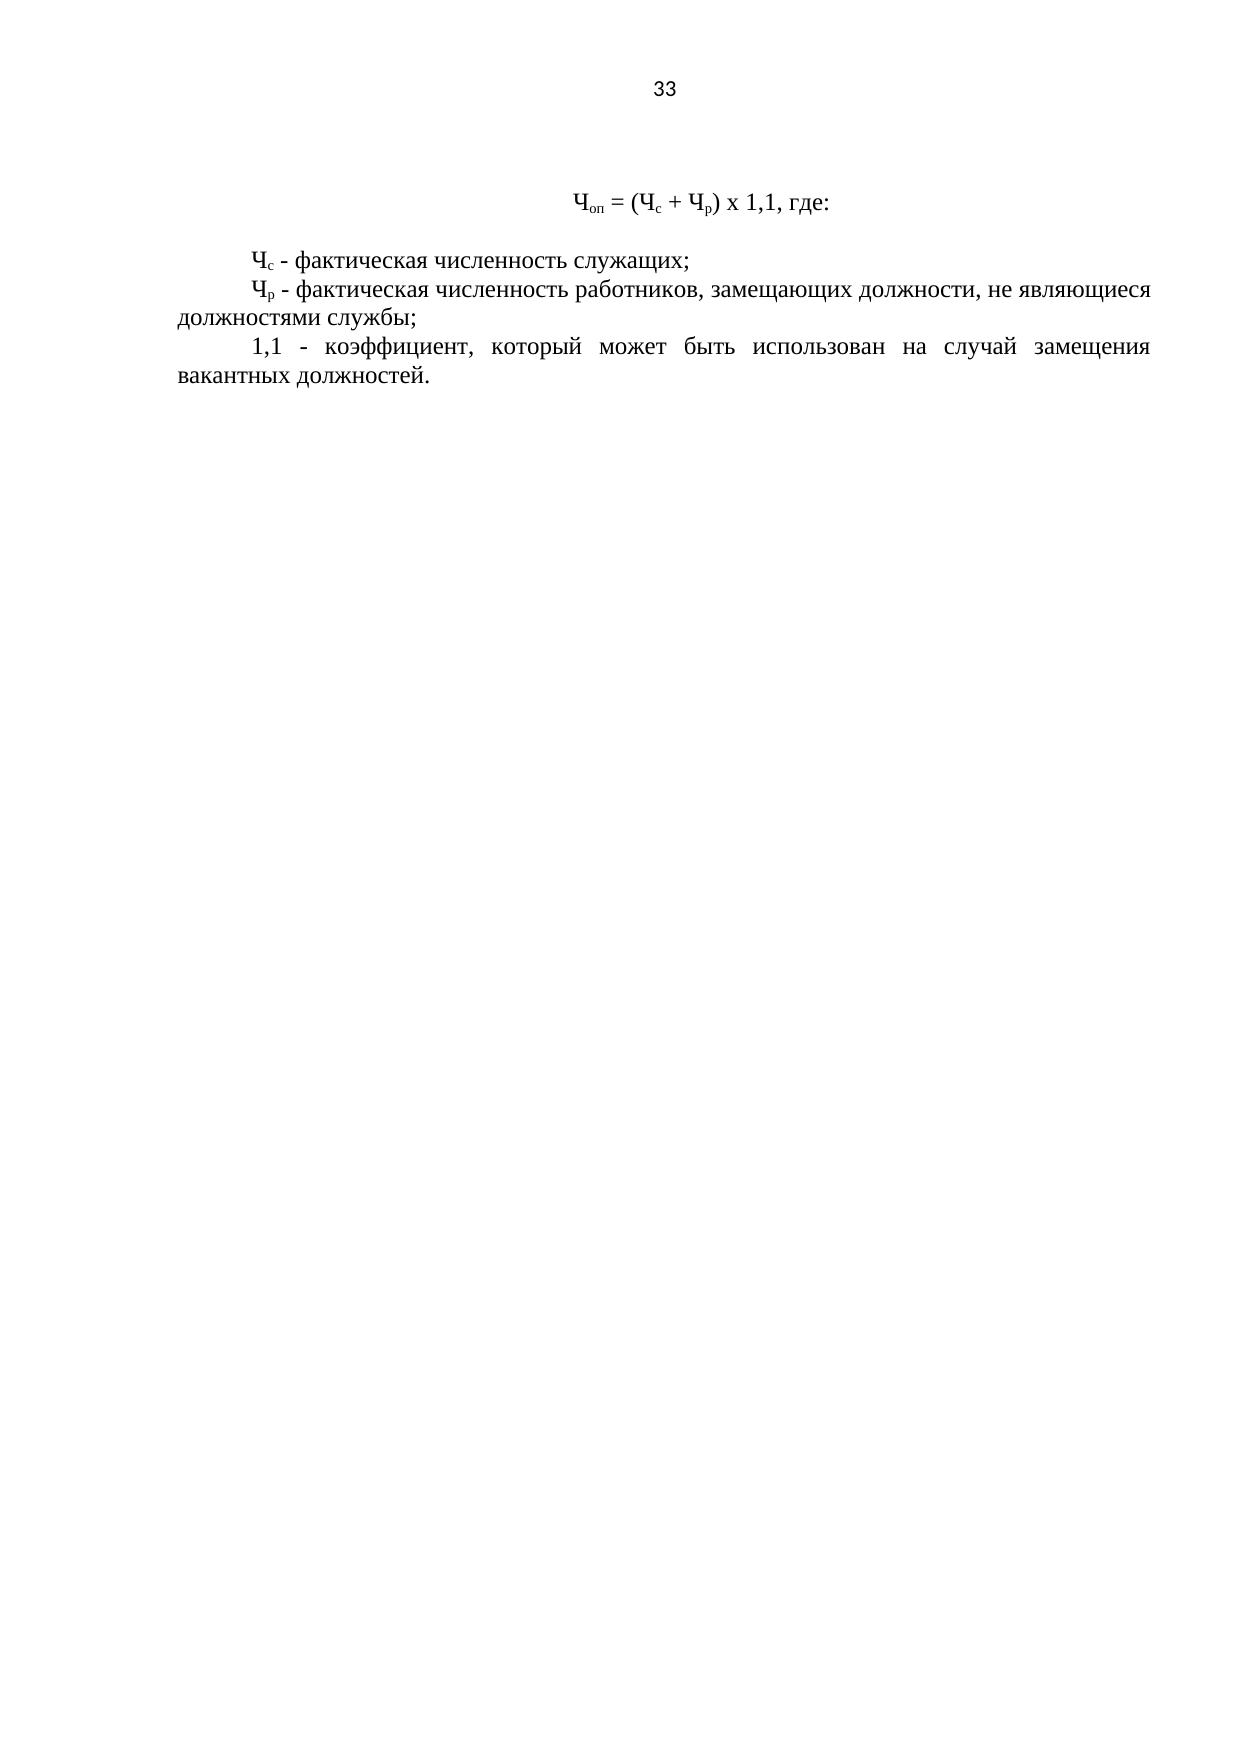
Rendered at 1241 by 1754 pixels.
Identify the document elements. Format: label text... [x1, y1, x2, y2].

text Чс - фактическая численность служащих; [177, 245, 1152, 274]
text Чоп = (Чс + Чр) x 1,1, где: [177, 187, 1152, 216]
text Чр - фактическая численность работников, замещающих должности, не являющиеся должностями службы; [177, 274, 1152, 331]
text 1,1 - коэффициент, который может быть использован на случай замещения вакантных должностей. [177, 331, 1152, 389]
